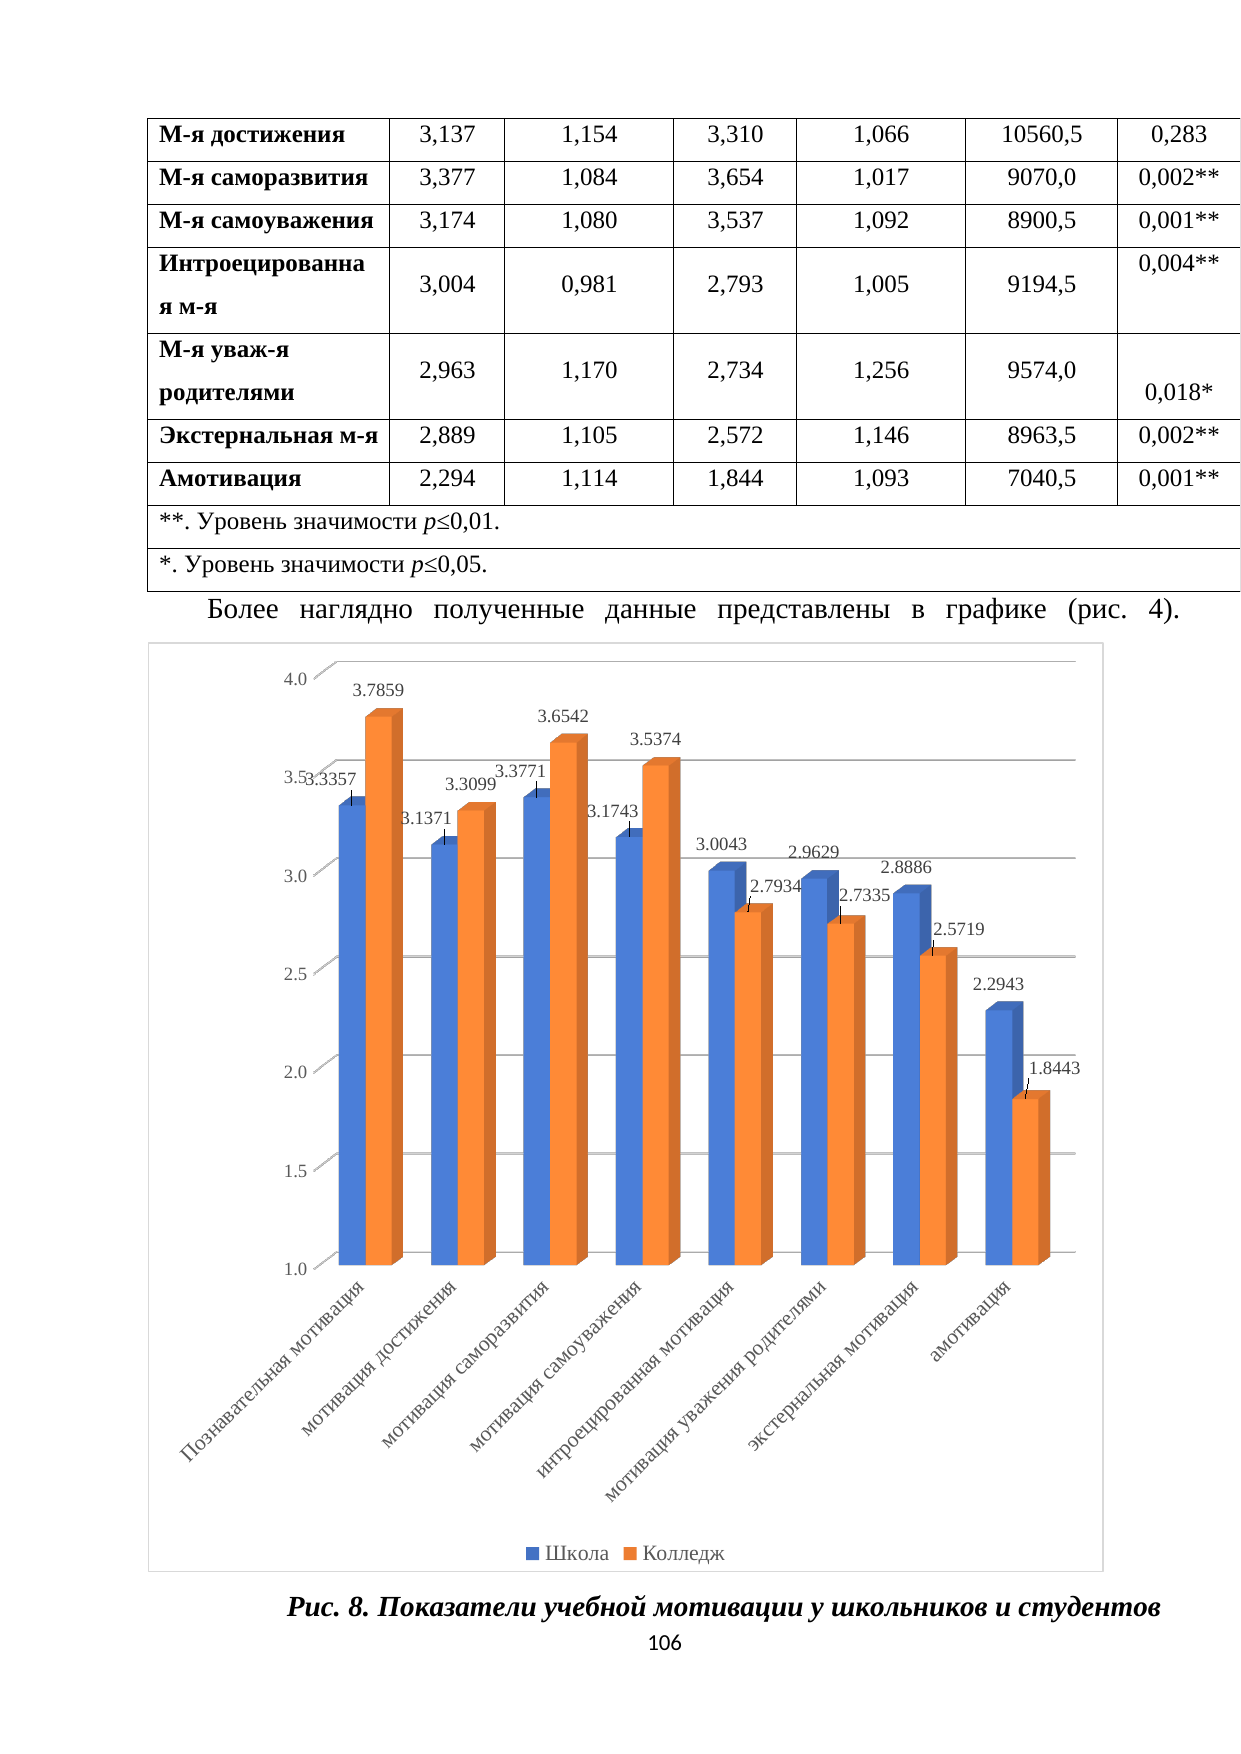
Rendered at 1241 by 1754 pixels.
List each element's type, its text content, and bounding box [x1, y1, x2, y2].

table_cell 1,005 [797, 248, 965, 333]
table_cell 9194,5 [966, 248, 1117, 333]
table_cell 8963,5 [966, 420, 1117, 462]
table_cell 7040,5 [966, 463, 1117, 505]
table_cell Амотивация [148, 463, 389, 505]
table_cell 2,793 [674, 248, 796, 333]
table_cell 1,154 [505, 119, 673, 161]
table_cell 3,310 [674, 119, 796, 161]
table_cell 9070,0 [966, 162, 1117, 204]
table_cell 1,084 [505, 162, 673, 204]
table_cell 3,377 [390, 162, 504, 204]
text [196, 1589, 1181, 1622]
table_cell 2,963 [390, 334, 504, 419]
table_cell 0,001** [1118, 205, 1240, 247]
table_cell *. Уровень значимости p≤0,05. [148, 549, 1240, 591]
table_cell 1,066 [797, 119, 965, 161]
table_cell 1,092 [797, 205, 965, 247]
table_cell 0,002** [1118, 420, 1240, 462]
table_cell 0,004** [1118, 248, 1240, 333]
table_cell 10560,5 [966, 119, 1117, 161]
table_cell 0,283 [1118, 119, 1240, 161]
table_cell 2,294 [390, 463, 504, 505]
table_cell 0,002** [1118, 162, 1240, 204]
table_cell 1,146 [797, 420, 965, 462]
table_cell 3,004 [390, 248, 504, 333]
text Более наглядно полученные данные представлены в графике (рис. 4). [148, 592, 1181, 1572]
table_cell 3,537 [674, 205, 796, 247]
table_cell М-я уваж-я родителями [148, 334, 389, 419]
table_cell 1,080 [505, 205, 673, 247]
table_cell 1,114 [505, 463, 673, 505]
table_cell 2,572 [674, 420, 796, 462]
table_cell 3,137 [390, 119, 504, 161]
table_cell 1,093 [797, 463, 965, 505]
table_cell Интроецированная м-я [148, 248, 389, 333]
table_cell Экстернальная м-я [148, 420, 389, 462]
table_cell 8900,5 [966, 205, 1117, 247]
table_cell 0,981 [505, 248, 673, 333]
table_cell 1,256 [797, 334, 965, 419]
table_cell М-я саморазвития [148, 162, 389, 204]
table_cell 1,105 [505, 420, 673, 462]
table_cell 3,174 [390, 205, 504, 247]
table_cell М-я достижения [148, 119, 389, 161]
table_cell 2,889 [390, 420, 504, 462]
table_cell 9574,0 [966, 334, 1117, 419]
table_cell 1,170 [505, 334, 673, 419]
table_cell 3,654 [674, 162, 796, 204]
table_cell М-я самоуважения [148, 205, 389, 247]
table_cell 1,017 [797, 162, 965, 204]
table_cell 2,734 [674, 334, 796, 419]
table_cell **. Уровень значимости p≤0,01. [148, 506, 1240, 548]
table_cell 1,844 [674, 463, 796, 505]
table_cell 0,001** [1118, 463, 1240, 505]
table_cell 0,018* [1118, 334, 1240, 419]
